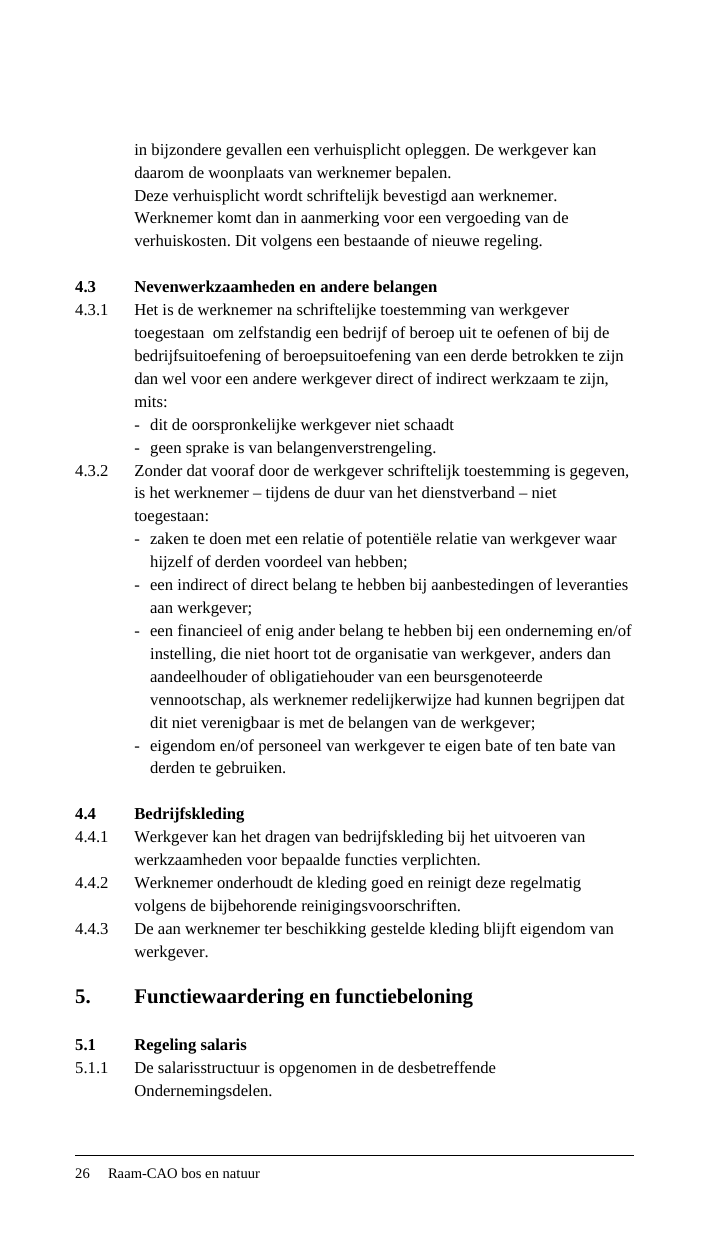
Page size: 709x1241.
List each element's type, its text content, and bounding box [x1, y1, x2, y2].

text - eigendom en/of personeel van werkgever te eigen bate of ten bate van derden te gebruiken. [134, 732, 634, 777]
text 4.3.1 Het is de werknemer na schriftelijke toestemming van werkgever toegestaan om zelfstandig een bedrijf of beroep uit te oefenen of bij de bedrijfsuitoefening of beroepsuitoefening van een derde betrokken te zijn dan wel voor een andere werkgever direct of indirect werkzaam te zijn, mits: [75, 296, 634, 411]
text Deze verhuisplicht wordt schriftelijk bevestigd aan werknemer. Werknemer komt dan in aanmerking voor een vergoeding van de verhuiskosten. Dit volgens een bestaande of nieuwe regeling. [134, 182, 634, 250]
text 4.4.2 Werknemer onderhoudt de kleding goed en reinigt deze regelmatig volgens de bijbehorende reinigingsvoorschriften. [75, 869, 634, 915]
text 4.3.2 Zonder dat vooraf door de werkgever schriftelijk toestemming is gegeven, is het werknemer – tijdens de duur van het dienstverband – niet toegestaan: [75, 457, 634, 525]
text 4.4 Bedrijfs kleding [75, 800, 634, 823]
text 4.3 Nevenwerkzaamheden en andere belangen [75, 273, 634, 296]
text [75, 136, 634, 182]
text 5.1.1 De salarisstructuur is opgenomen in de desbetreffende Ondernemingsdelen. [75, 1054, 634, 1099]
text 5. Functiewaardering en functiebeloning [75, 984, 634, 1008]
text 4.4.3 De aan werknemer ter beschikking gestelde kleding blijft eigendom van werkgever. [75, 915, 634, 961]
text - zaken te doen met een relatie of potentiële relatie van werkgever waar hijzelf of derden voordeel van hebben; [134, 525, 634, 571]
text - een indirect of direct belang te hebben bij aanbestedingen of leveranties aan werkgever; [134, 571, 634, 617]
text - dit de oorspronkelijke werkgever niet schaadt [134, 411, 634, 434]
text - geen sprake is van belangenverstrengeling. [134, 434, 634, 457]
text 4.4.1 Werkgever kan het dragen van bedrijfskleding bij het uitvoeren van werkzaamheden voor bepaalde functies verplichten. [75, 823, 634, 869]
text - een financieel of enig ander belang te hebben bij een onderneming en/of instelling, die niet hoort tot de organisatie van werkgever, anders dan aandeelhouder of obligatiehouder van een beursgenoteerde vennootschap, als werknemer redelijkerwijze had kunnen begrijpen dat dit niet verenigbaar is met de belangen van de werkgever; [134, 617, 634, 732]
text 5.1 Regeling salaris [75, 1031, 634, 1054]
